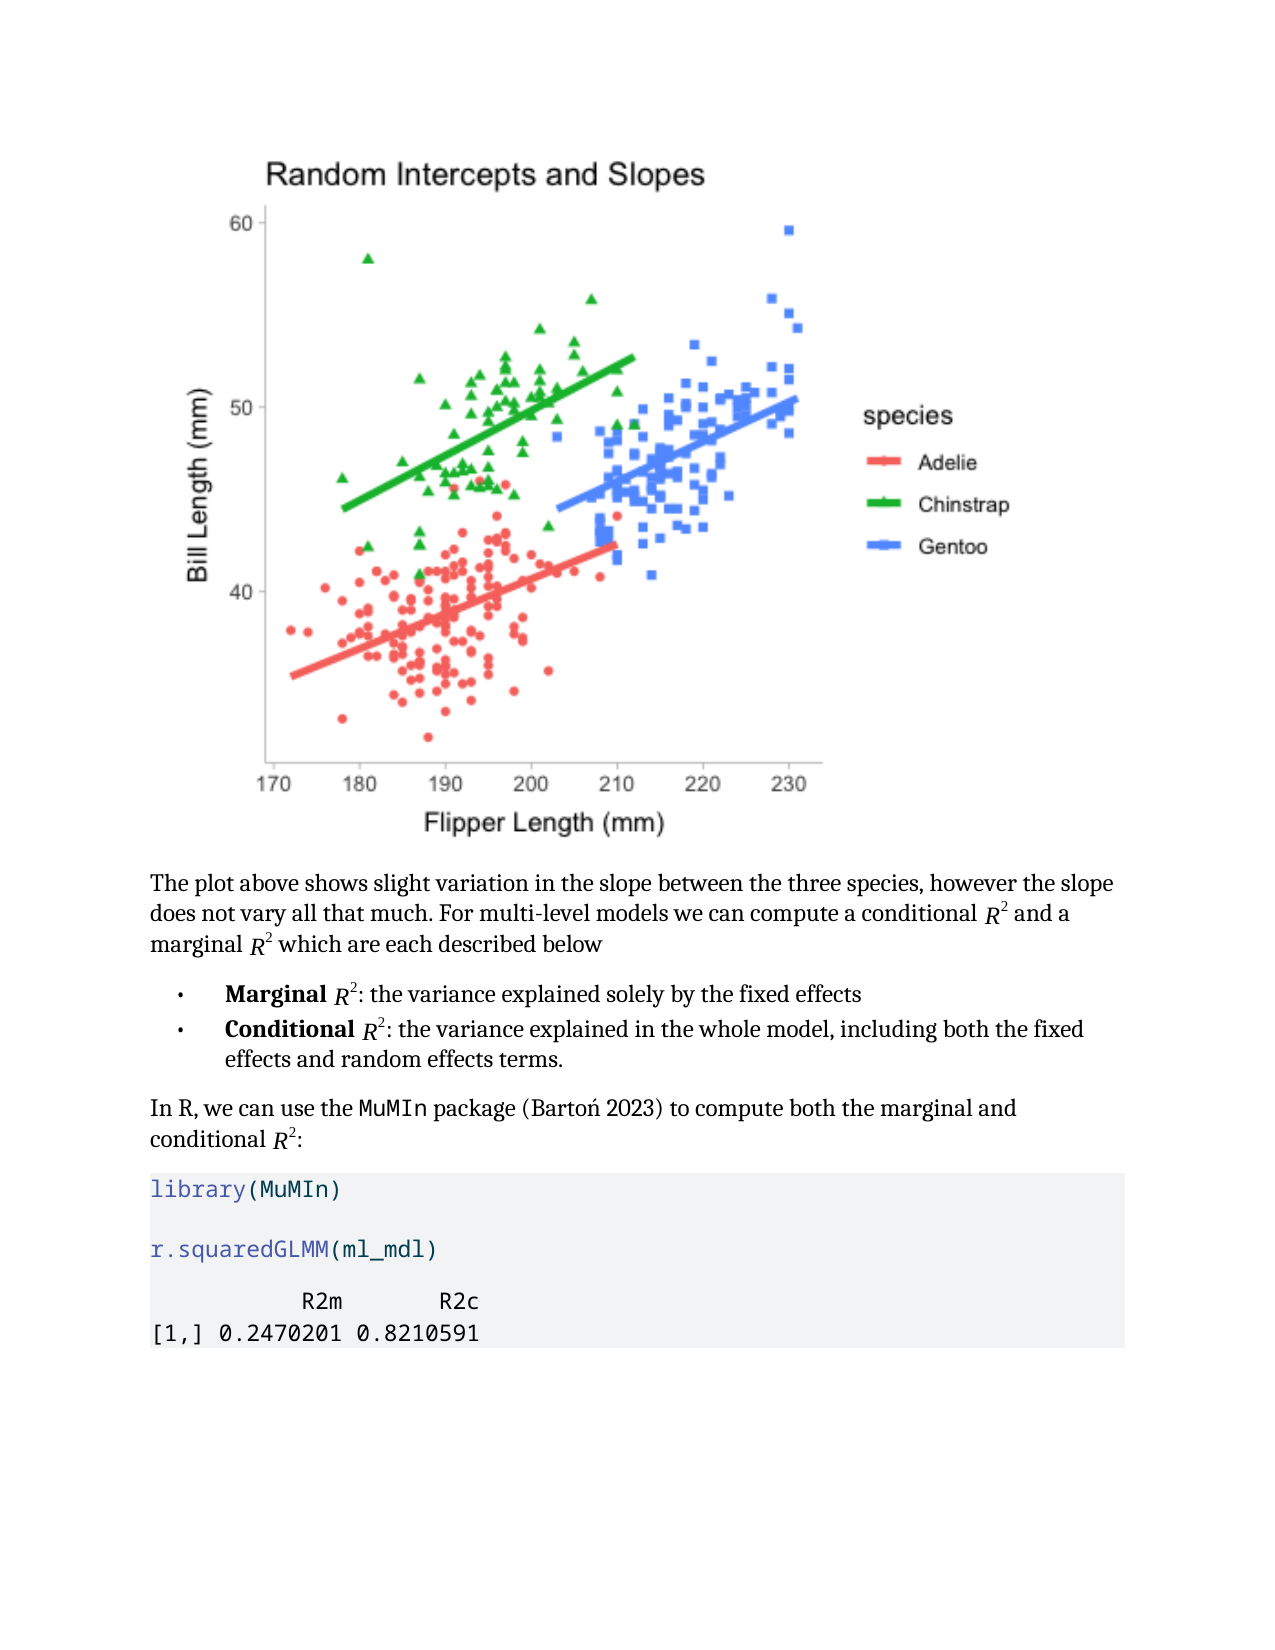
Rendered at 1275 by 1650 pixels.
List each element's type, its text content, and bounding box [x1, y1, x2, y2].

text R2m R2c [1,] 0.2470201 0.8210591 [150, 1285, 1125, 1348]
text The plot above shows slight variation in the slope between the three species, however the slope does not vary all that much. For multi-level models we can compute a conditional and a marginal which are each described below [150, 869, 1125, 960]
text In R, we can use the MuMIn package (Bartoń 2023) to compute both the marginal and conditional : [150, 1092, 1125, 1154]
picture [168, 150, 1044, 850]
text library(MuMIn) r.squaredGLMM(ml_mdl) [150, 1173, 1125, 1264]
list Conditional : the variance explained in the whole model, including both the fixed effects and random effects terms. [175, 1013, 1125, 1073]
list Marginal : the variance explained solely by the fixed effects [175, 978, 1125, 1010]
